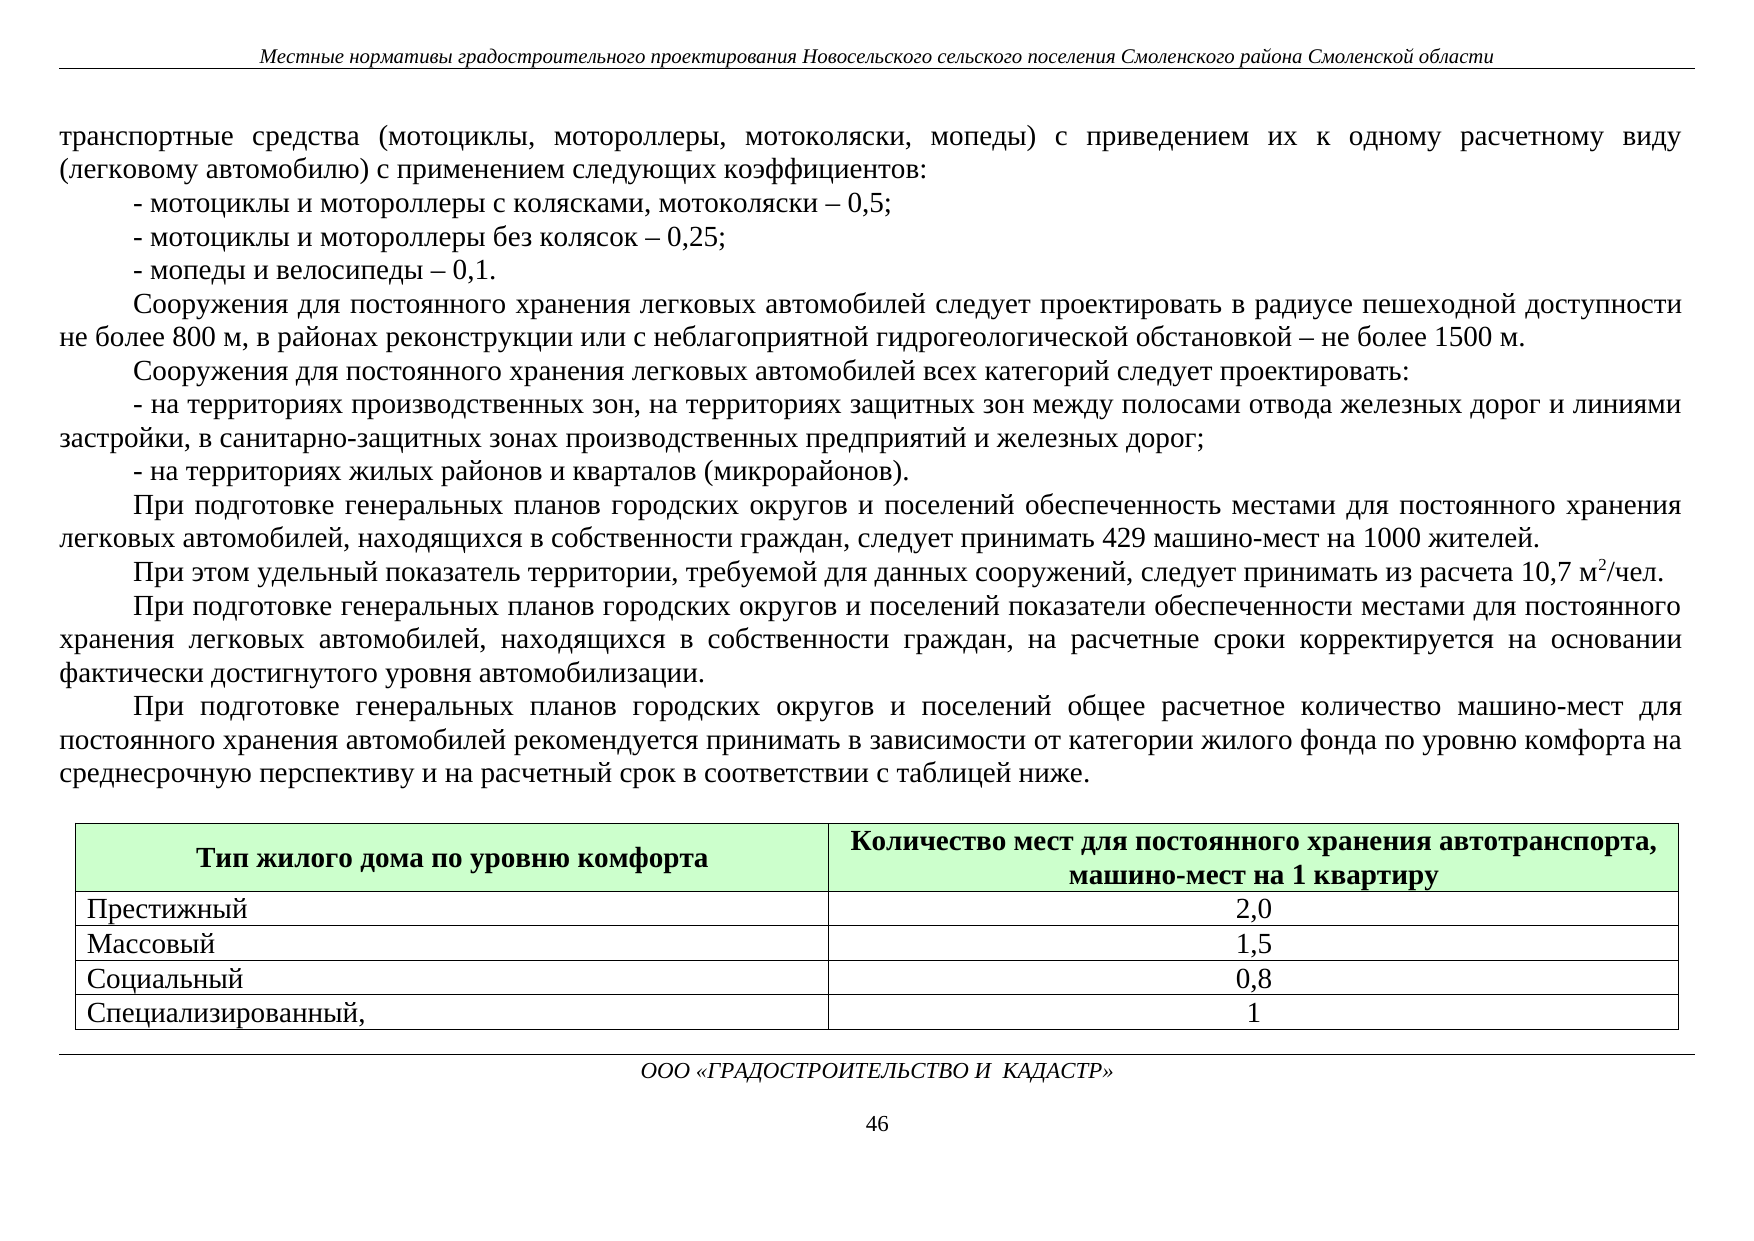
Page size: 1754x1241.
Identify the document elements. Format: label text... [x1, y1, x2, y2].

text - мопеды и велосипеды – 0,1. [59, 252, 1683, 286]
table_cell Социальный [76, 961, 828, 994]
text - мотоциклы и мотороллеры без колясок – 0,25; [59, 219, 1683, 252]
text При подготовке генеральных планов городских округов и поселений обеспеченность местами для постоянного хранения легковых автомобилей, находящихся в собственности граждан, следует принимать 429 машино-мест на 1000 жителей. [59, 487, 1683, 554]
table_cell 0,8 [829, 961, 1678, 994]
table_cell Массовый [76, 926, 828, 960]
table_cell 1 [829, 995, 1678, 1029]
text - на территориях жилых районов и кварталов (микрорайонов). [59, 453, 1683, 487]
text - на территориях производственных зон, на территориях защитных зон между полосами отвода железных дорог и линиями застройки, в санитарно-защитных зонах производственных предприятий и железных дорог; [59, 386, 1683, 453]
table_cell 2,0 [829, 892, 1678, 925]
text При подготовке генеральных планов городских округов и поселений показатели обеспеченности местами для постоянного хранения легковых автомобилей, находящихся в собственности граждан, на расчетные сроки корректируется на основании фактически достигнутого уровня автомобилизации. [59, 588, 1683, 688]
text При этом удельный показатель территории, требуемой для данных сооружений, следует принимать из расчета 10,7 м2/чел. [59, 554, 1683, 588]
table_header Тип жилого дома по уровню комфорта [76, 824, 828, 891]
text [59, 118, 1683, 185]
table_cell Специализированный, [76, 995, 828, 1029]
table_cell Престижный [76, 892, 828, 925]
text Сооружения для постоянного хранения легковых автомобилей следует проектировать в радиусе пешеходной доступности не более , в районах реконструкции или с неблагоприятной гидрогеологической обстановкой – не более . [59, 286, 1683, 353]
text При подготовке генеральных планов городских округов и поселений общее расчетное количество машино-мест для постоянного хранения автомобилей рекомендуется принимать в зависимости от категории жилого фонда по уровню комфорта на среднесрочную перспективу и на расчетный срок в соответствии с таблицей ниже. [59, 688, 1683, 789]
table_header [829, 824, 1678, 891]
text - мотоциклы и мотороллеры с колясками, мотоколяски – 0,5; [59, 185, 1683, 219]
table_cell 1,5 [829, 926, 1678, 960]
text Сооружения для постоянного хранения легковых автомобилей всех категорий следует проектировать: [59, 353, 1683, 386]
